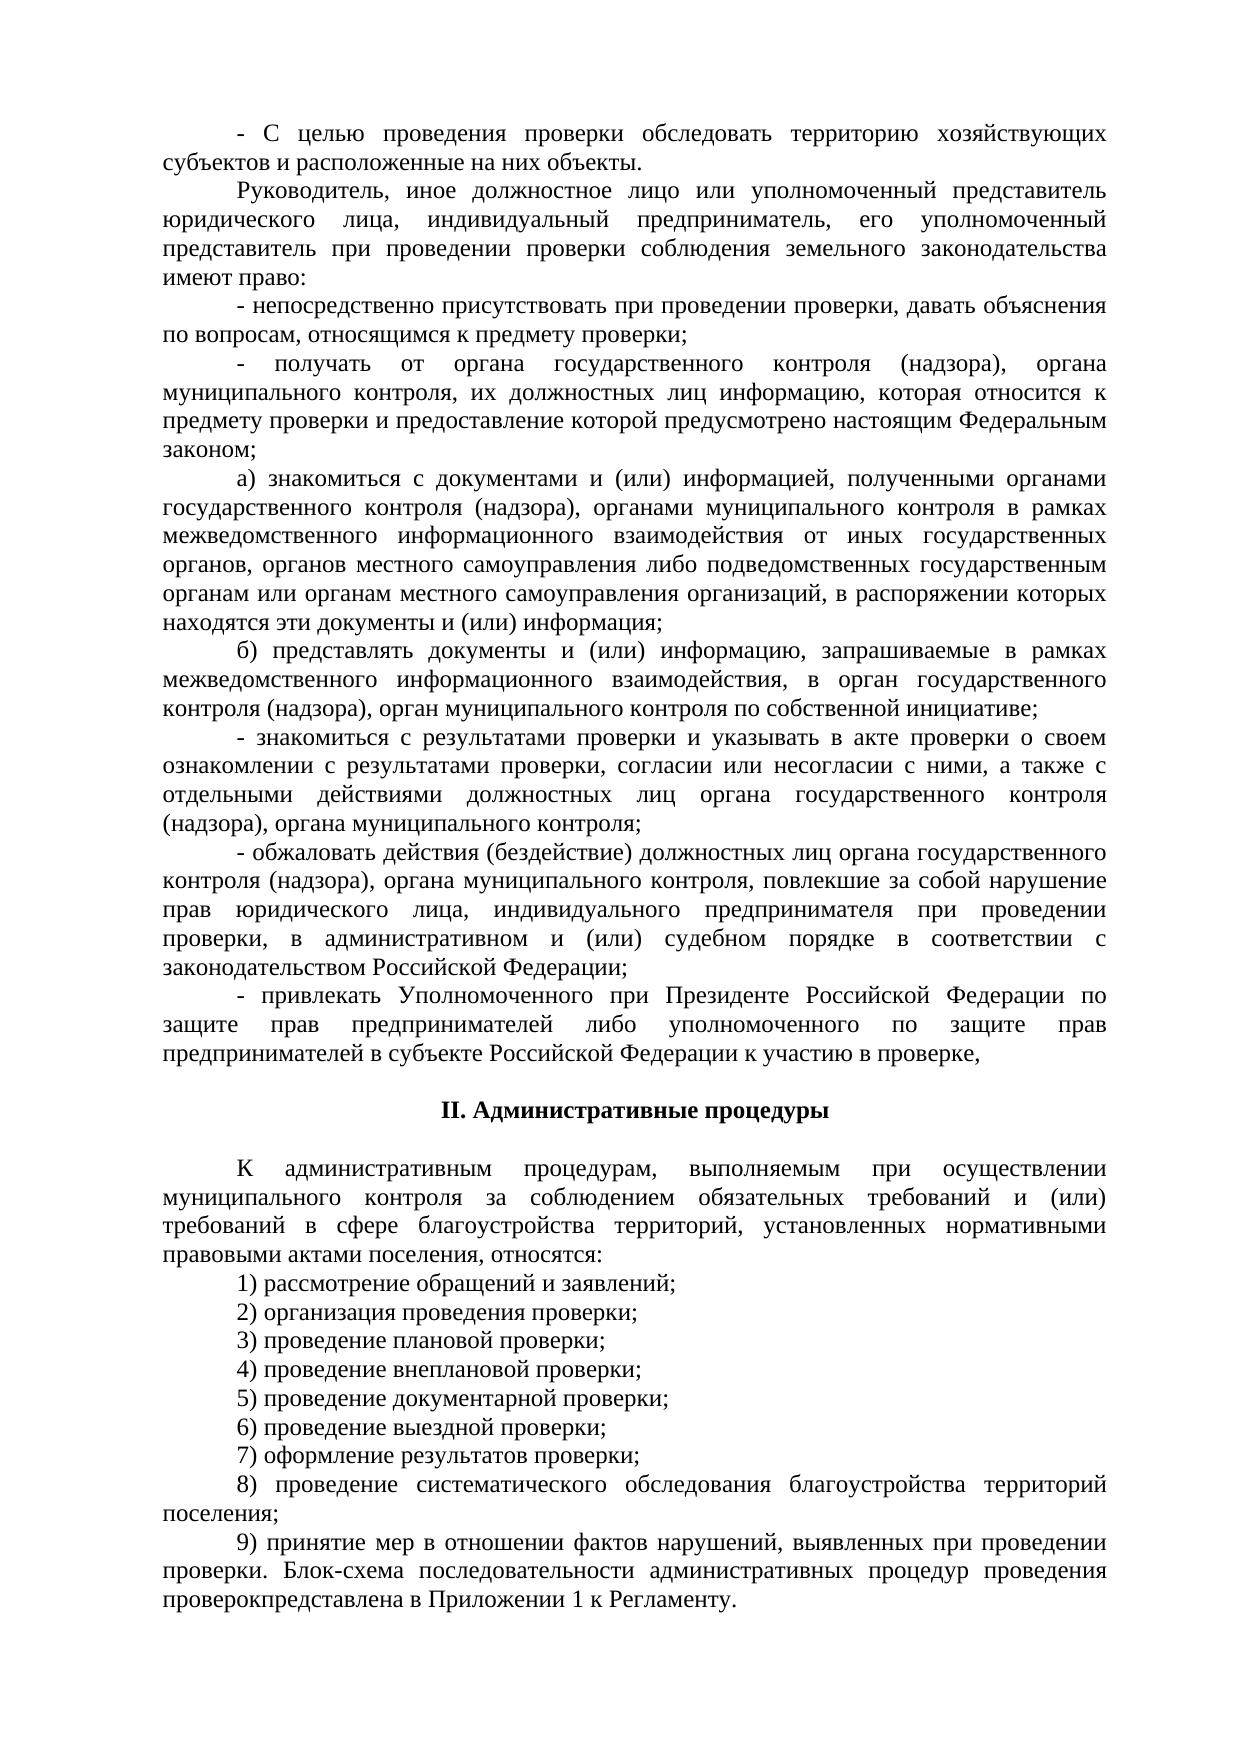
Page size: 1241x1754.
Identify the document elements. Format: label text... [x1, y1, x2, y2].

text 5) проведение документарной проверки; [162, 1383, 1107, 1412]
text 1) рассмотрение обращений и заявлений; [162, 1268, 1107, 1297]
text - знакомиться с результатами проверки и указывать в акте проверки о своем ознакомлении с результатами проверки, согласии или несогласии с ними, а также с отдельными действиями должностных лиц органа государственного контроля (надзора), органа муниципального контроля; [162, 722, 1107, 837]
text 9) принятие мер в отношении фактов нарушений, выявленных при проведении проверки. Блок-схема последовательности административных процедур проведения проверокпредставлена в Приложении 1 к Регламенту. [162, 1527, 1107, 1613]
text - привлекать Уполномоченного при Президенте Российской Федерации по защите прав предпринимателей либо уполномоченного по защите прав предпринимателей в субъекте Российской Федерации к участию в проверке, [162, 981, 1107, 1067]
text - обжаловать действия (бездействие) должностных лиц органа государственного контроля (надзора), органа муниципального контроля, повлекшие за собой нарушение прав юридического лица, индивидуального предпринимателя при проведении проверки, в административном и (или) судебном порядке в соответствии с законодательством Российской Федерации; [162, 837, 1107, 981]
text - непосредственно присутствовать при проведении проверки, давать объяснения по вопросам, относящимся к предмету проверки; [162, 291, 1107, 348]
text 7) оформление результатов проверки; [162, 1441, 1107, 1469]
text 3) проведение плановой проверки; [162, 1326, 1107, 1354]
text 2) организация проведения проверки; [162, 1297, 1107, 1326]
text 4) проведение внеплановой проверки; [162, 1354, 1107, 1383]
text - С целью проведения проверки обследовать территорию хозяйствующих субъектов и расположенные на них объекты. [162, 118, 1107, 176]
text К административным процедурам, выполняемым при осуществлении муниципального контроля за соблюдением обязательных требований и (или) требований в сфере благоустройства территорий, установленных нормативными правовыми актами поселения, относятся: [162, 1153, 1107, 1268]
text 8) проведение систематического обследования благоустройства территорий поселения; [162, 1469, 1107, 1527]
text Руководитель, иное должностное лицо или уполномоченный представитель юридического лица, индивидуальный предприниматель, его уполномоченный представитель при проведении проверки соблюдения земельного законодательства имеют право: [162, 176, 1107, 291]
text б) представлять документы и (или) информацию, запрашиваемые в рамках межведомственного информационного взаимодействия, в орган государственного контроля (надзора), орган муниципального контроля по собственной инициативе; [162, 636, 1107, 722]
text 6) проведение выездной проверки; [162, 1412, 1107, 1441]
text - получать от органа государственного контроля (надзора), органа муниципального контроля, их должностных лиц информацию, которая относится к предмету проверки и предоставление которой предусмотрено настоящим Федеральным законом; [162, 348, 1107, 463]
text а) знакомиться с документами и (или) информацией, полученными органами государственного контроля (надзора), органами муниципального контроля в рамках межведомственного информационного взаимодействия от иных государственных органов, органов местного самоуправления либо подведомственных государственным органам или органам местного самоуправления организаций, в распоряжении которых находятся эти документы и (или) информация; [162, 463, 1107, 636]
text II. Административные процедуры [162, 1096, 1107, 1124]
